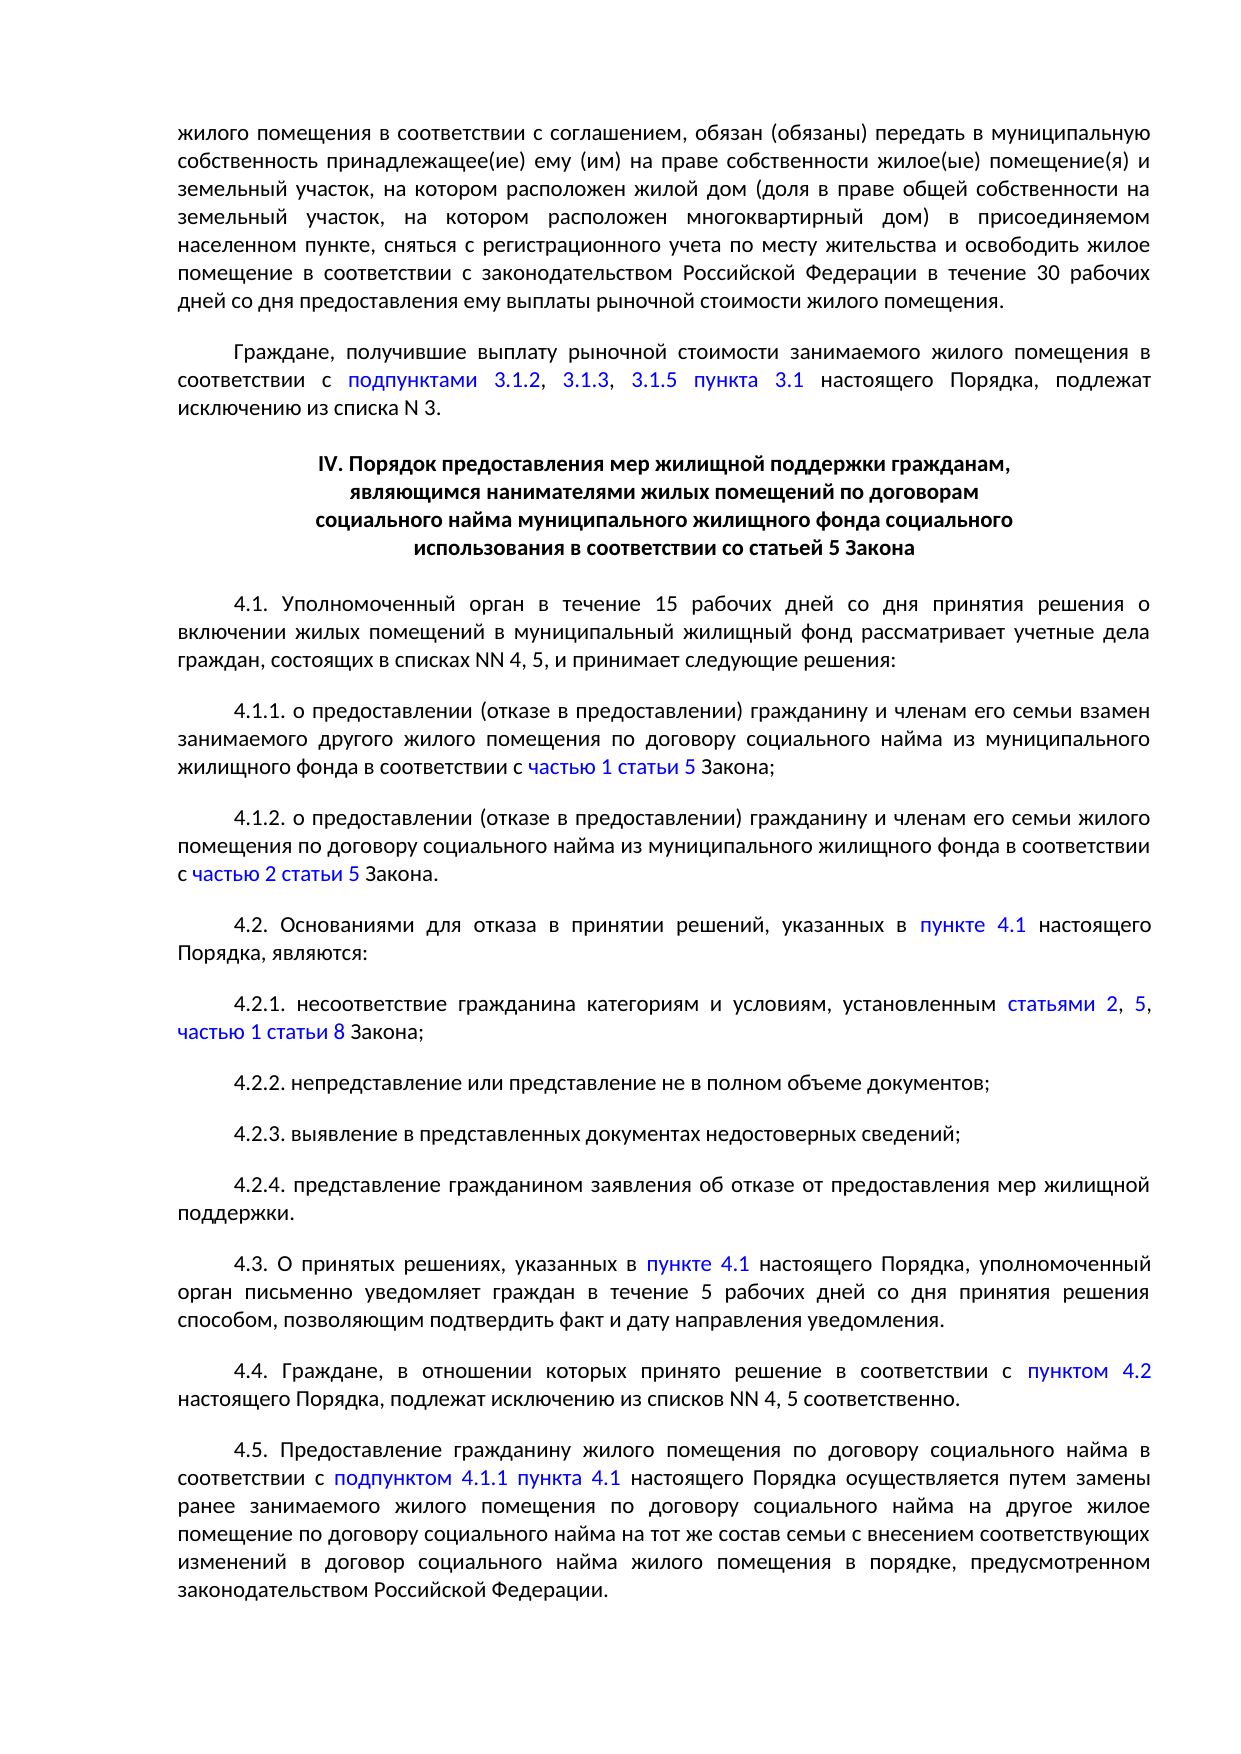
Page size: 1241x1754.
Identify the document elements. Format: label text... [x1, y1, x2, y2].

text 4.2.1. несоответствие гражданина категориям и условиям, установленным статьями 2, 5, частью 1 статьи 8 Закона; [177, 989, 1152, 1045]
text 4.3. О принятых решениях, указанных в пункте 4.1 настоящего Порядка, уполномоченный орган письменно уведомляет граждан в течение 5 рабочих дней со дня принятия решения способом, позволяющим подтвердить факт и дату направления уведомления. [177, 1249, 1152, 1333]
text Граждане, получившие выплату рыночной стоимости занимаемого жилого помещения в соответствии с подпунктами 3.1.2, 3.1.3, 3.1.5 пункта 3.1 настоящего Порядка, подлежат исключению из списка N 3. [177, 337, 1152, 421]
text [177, 118, 1152, 314]
title социального найма муниципального жилищного фонда социального [177, 505, 1152, 533]
text 4.1.1. о предоставлении (отказе в предоставлении) гражданину и членам его семьи взамен занимаемого другого жилого помещения по договору социального найма из муниципального жилищного фонда в соответствии с частью 1 статьи 5 Закона; [177, 696, 1152, 780]
text 4.2.3. выявление в представленных документах недостоверных сведений; [177, 1119, 1152, 1147]
title IV. Порядок предоставления мер жилищной поддержки гражданам, [177, 449, 1152, 477]
text 4.2.2. непредставление или представление не в полном объеме документов; [177, 1068, 1152, 1096]
text 4.2.4. представление гражданином заявления об отказе от предоставления мер жилищной поддержки. [177, 1170, 1152, 1226]
title использования в соответствии со статьей 5 Закона [177, 533, 1152, 561]
text 4.5. Предоставление гражданину жилого помещения по договору социального найма в соответствии с подпунктом 4.1.1 пункта 4.1 настоящего Порядка осуществляется путем замены ранее занимаемого жилого помещения по договору социального найма на другое жилое помещение по договору социального найма на тот же состав семьи с внесением соответствующих изменений в договор социального найма жилого помещения в порядке, предусмотренном законодательством Российской Федерации. [177, 1435, 1152, 1603]
text 4.1.2. о предоставлении (отказе в предоставлении) гражданину и членам его семьи жилого помещения по договору социального найма из муниципального жилищного фонда в соответствии с частью 2 статьи 5 Закона. [177, 803, 1152, 887]
title являющимся нанимателями жилых помещений по договорам [177, 477, 1152, 505]
text 4.4. Граждане, в отношении которых принято решение в соответствии с пунктом 4.2 настоящего Порядка, подлежат исключению из списков NN 4, 5 соответственно. [177, 1356, 1152, 1412]
text 4.1. Уполномоченный орган в течение 15 рабочих дней со дня принятия решения о включении жилых помещений в муниципальный жилищный фонд рассматривает учетные дела граждан, состоящих в списках NN 4, 5, и принимает следующие решения: [177, 589, 1152, 673]
text 4.2. Основаниями для отказа в принятии решений, указанных в пункте 4.1 настоящего Порядка, являются: [177, 910, 1152, 966]
